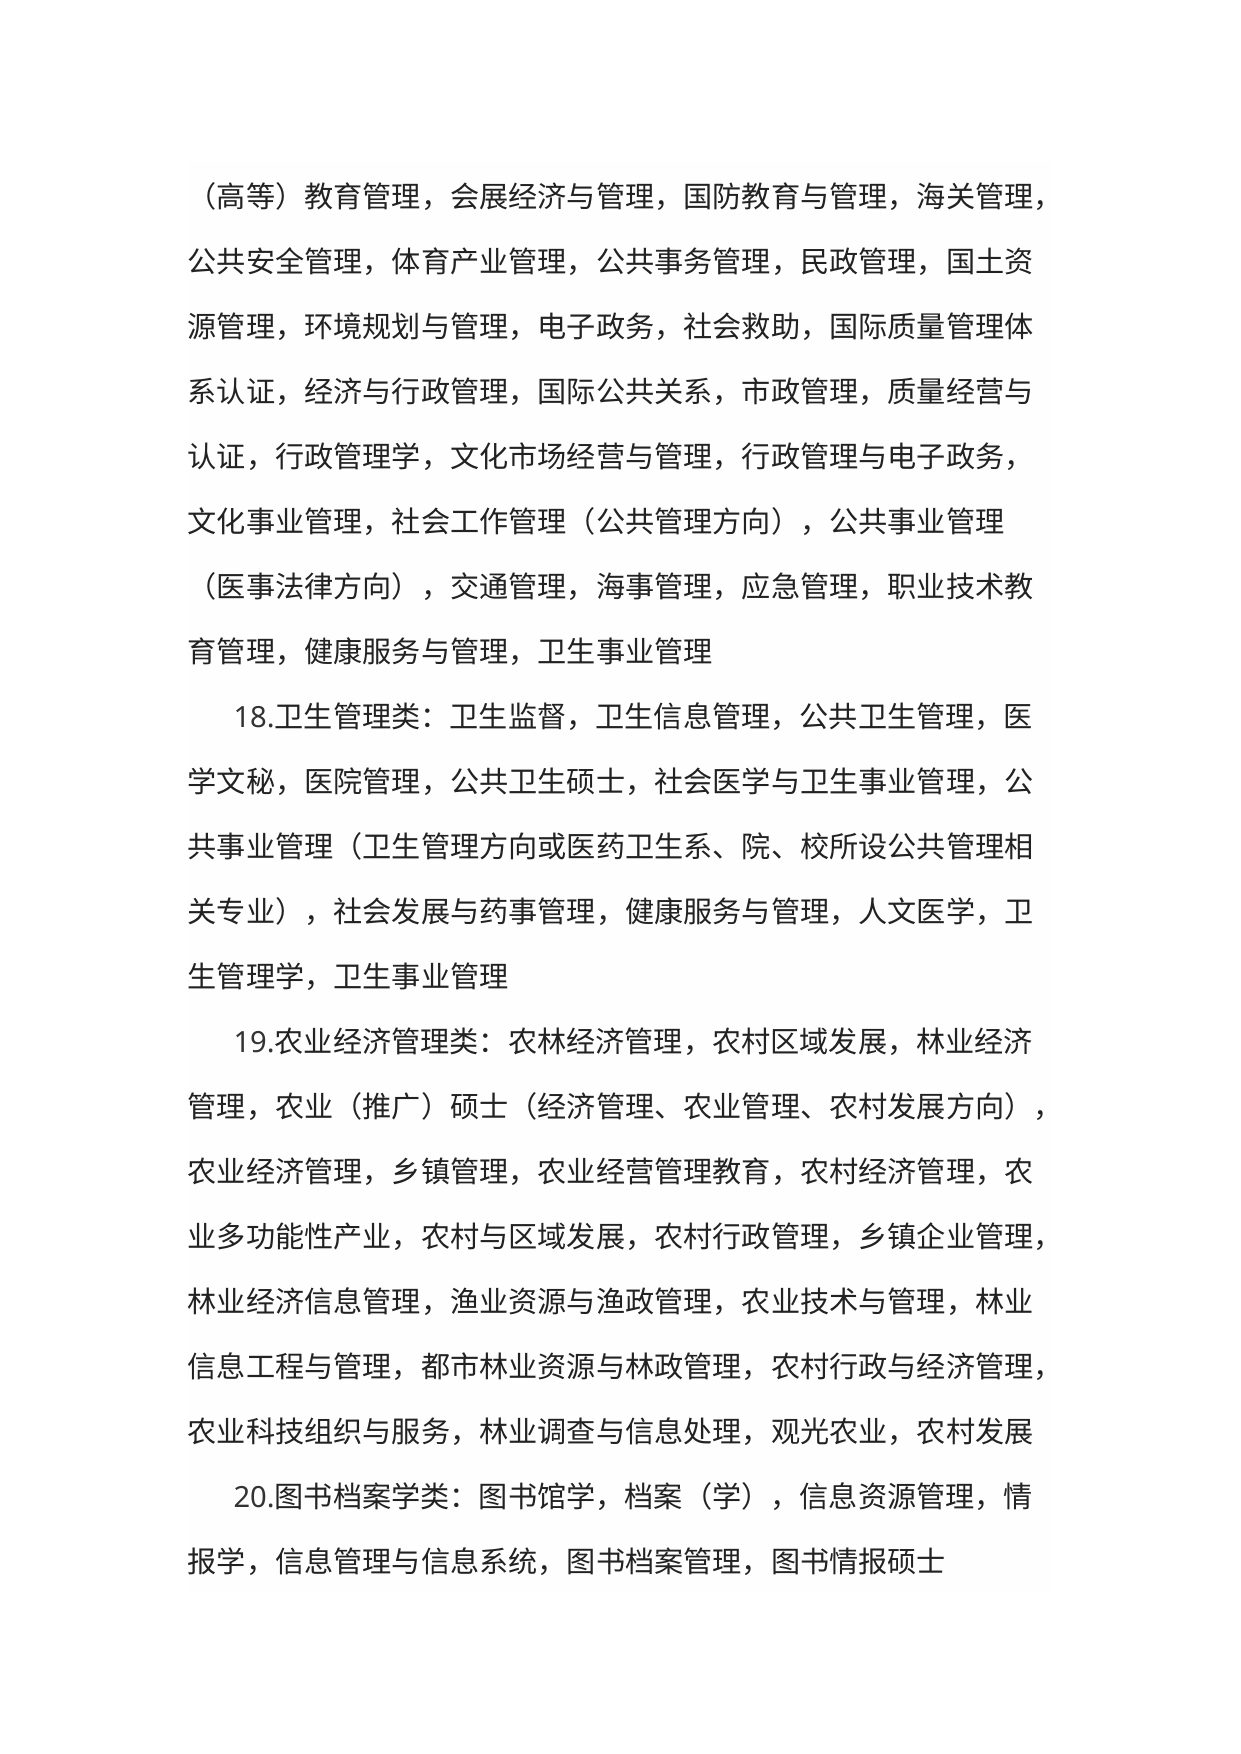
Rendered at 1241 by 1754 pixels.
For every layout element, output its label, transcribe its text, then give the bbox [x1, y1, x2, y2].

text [187, 162, 1053, 682]
text 19.农业经济管理类：农林经济管理，农村区域发展，林业经济管理，农业（推广）硕士（经济管理、农业管理、农村发展方向），农业经济管理，乡镇管理，农业经营管理教育，农村经济管理，农业多功能性产业，农村与区域发展，农村行政管理，乡镇企业管理，林业经济信息管理，渔业资源与渔政管理，农业技术与管理，林业信息工程与管理，都市林业资源与林政管理，农村行政与经济管理，农业科技组织与服务，林业调查与信息处理，观光农业，农村发展 [187, 1007, 1053, 1462]
text 20.图书档案学类：图书馆学，档案（学），信息资源管理，情报学，信息管理与信息系统，图书档案管理，图书情报硕士 [187, 1462, 1053, 1592]
text 18.卫生管理类：卫生监督，卫生信息管理，公共卫生管理，医学文秘，医院管理，公共卫生硕士，社会医学与卫生事业管理，公共事业管理（卫生管理方向或医药卫生系、院、校所设公共管理相关专业），社会发展与药事管理，健康服务与管理，人文医学，卫生管理学，卫生事业管理 [187, 682, 1053, 1007]
